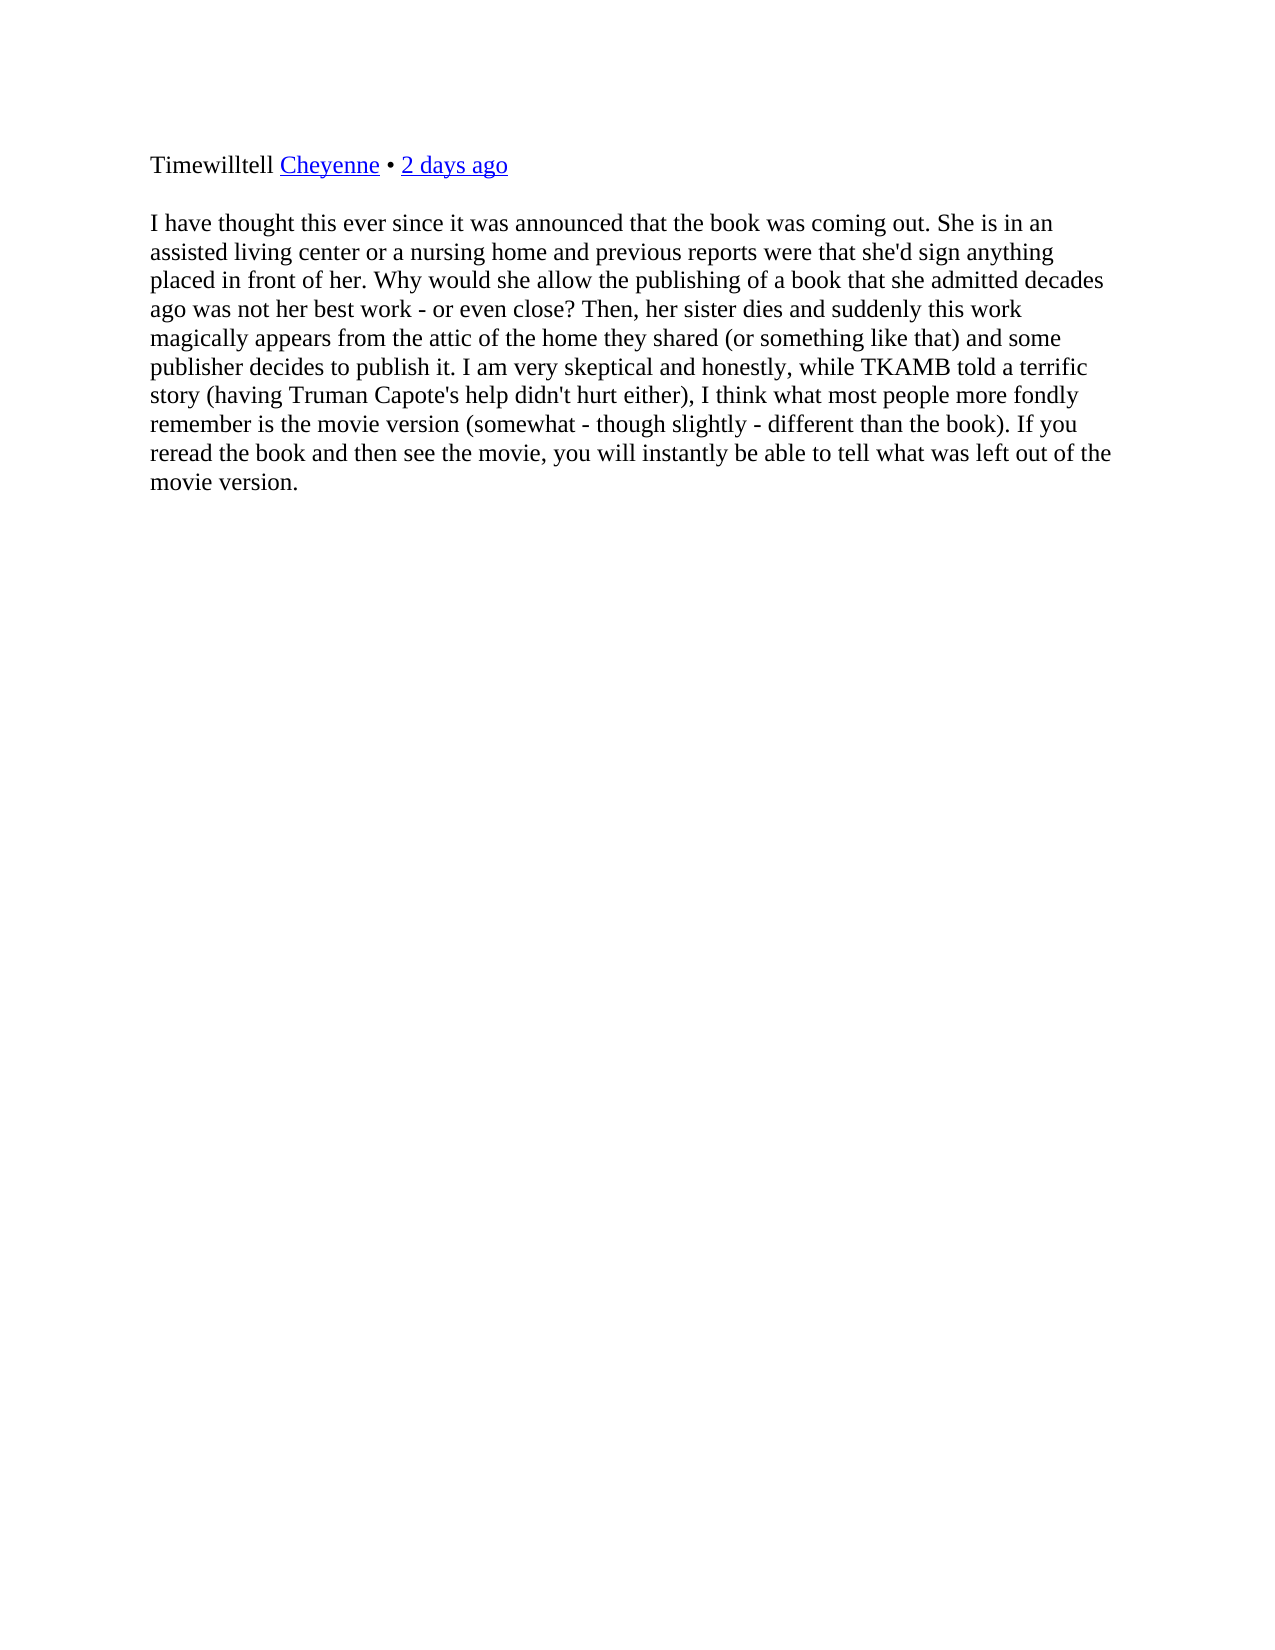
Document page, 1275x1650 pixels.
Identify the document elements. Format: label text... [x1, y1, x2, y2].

text Timewilltell Cheyenne • 2 days ago [150, 150, 1125, 179]
text I have thought this ever since it was announced that the book was coming out. She is in an assisted living center or a nursing home and previous reports were that she'd sign anything placed in front of her. Why would she allow the publishing of a book that she admitted decades ago was not her best work - or even close? Then, her sister dies and suddenly this work magically appears from the attic of the home they shared (or something like that) and some publisher decides to publish it. I am very skeptical and honestly, while TKAMB told a terrific story (having Truman Capote's help didn't hurt either), I think what most people more fondly remember is the movie version (somewhat - though slightly - different than the book). If you reread the book and then see the movie, you will instantly be able to tell what was left out of the movie version. [150, 208, 1125, 495]
